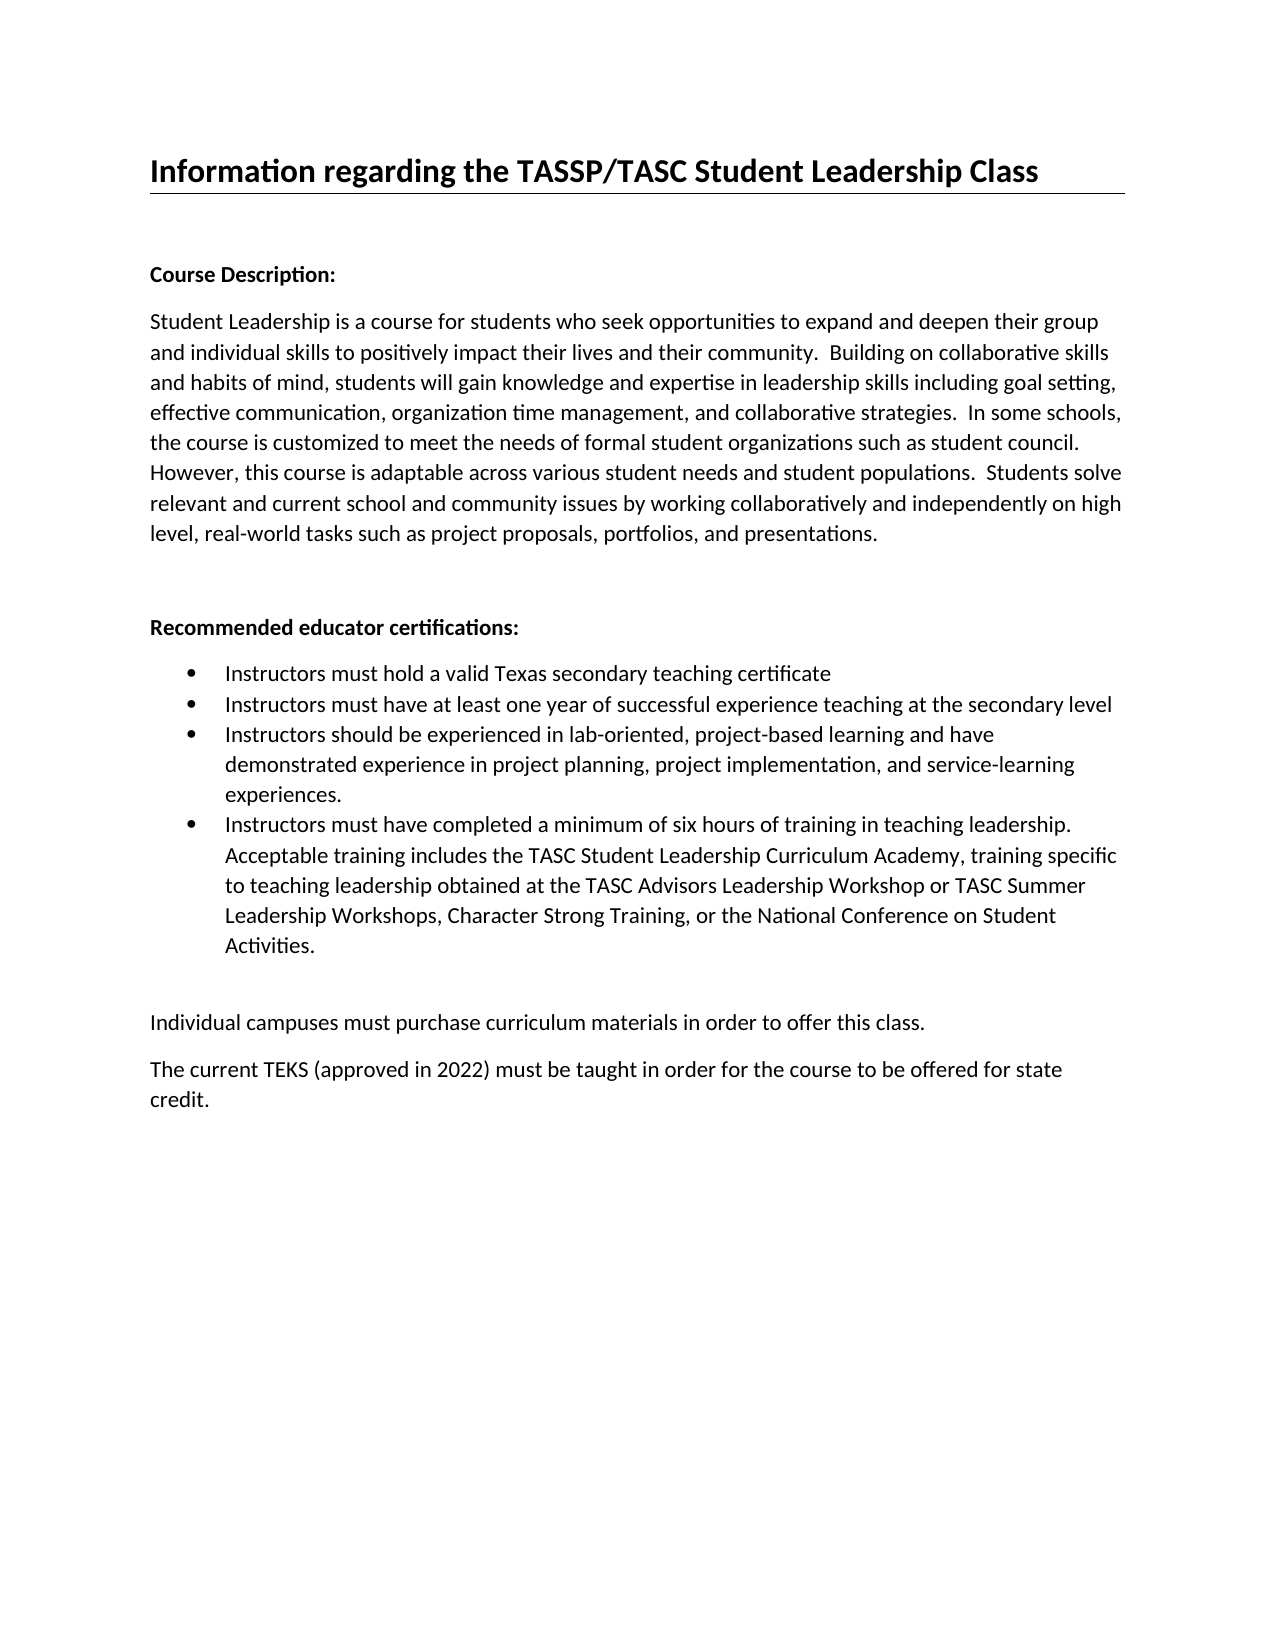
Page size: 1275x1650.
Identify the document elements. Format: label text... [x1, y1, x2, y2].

list Instructors must have completed a minimum of six hours of training in teaching leadership. Acceptable training includes the TASC Student Leadership Curriculum Academy, training specific to teaching leadership obtained at the TASC Advisors Leadership Workshop or TASC Summer Leadership Workshops, Character Strong Training, or the National Conference on Student Activities. [187, 811, 1125, 959]
text Course Description: [150, 261, 1125, 289]
text The current TEKS (approved in 2022) must be taught in order for the course to be offered for state credit. [150, 1055, 1125, 1114]
list Instructors must hold a valid Texas secondary teaching certificate [187, 659, 1125, 688]
list Instructors should be experienced in lab-oriented, project-based learning and have demonstrated experience in project planning, project implementation, and service-learning experiences. [187, 720, 1125, 808]
text Student Leadership is a course for students who seek opportunities to expand and deepen their group and individual skills to positively impact their lives and their community. Building on collaborative skills and habits of mind, students will gain knowledge and expertise in leadership skills including goal setting, effective communication, organization time management, and collaborative strategies. In some schools, the course is customized to meet the needs of formal student organizations such as student council. However, this course is adaptable across various student needs and student populations. Students solve relevant and current school and community issues by working collaboratively and independently on high level, real-world tasks such as project proposals, portfolios, and presentations. [150, 307, 1125, 547]
list Instructors must have at least one year of successful experience teaching at the secondary level [187, 690, 1125, 718]
text Individual campuses must purchase curriculum materials in order to offer this class. [150, 1008, 1125, 1037]
text Recommended educator certifications: [150, 613, 1125, 641]
text Information regarding the TASSP/TASC Student Leadership Class [150, 150, 1125, 193]
